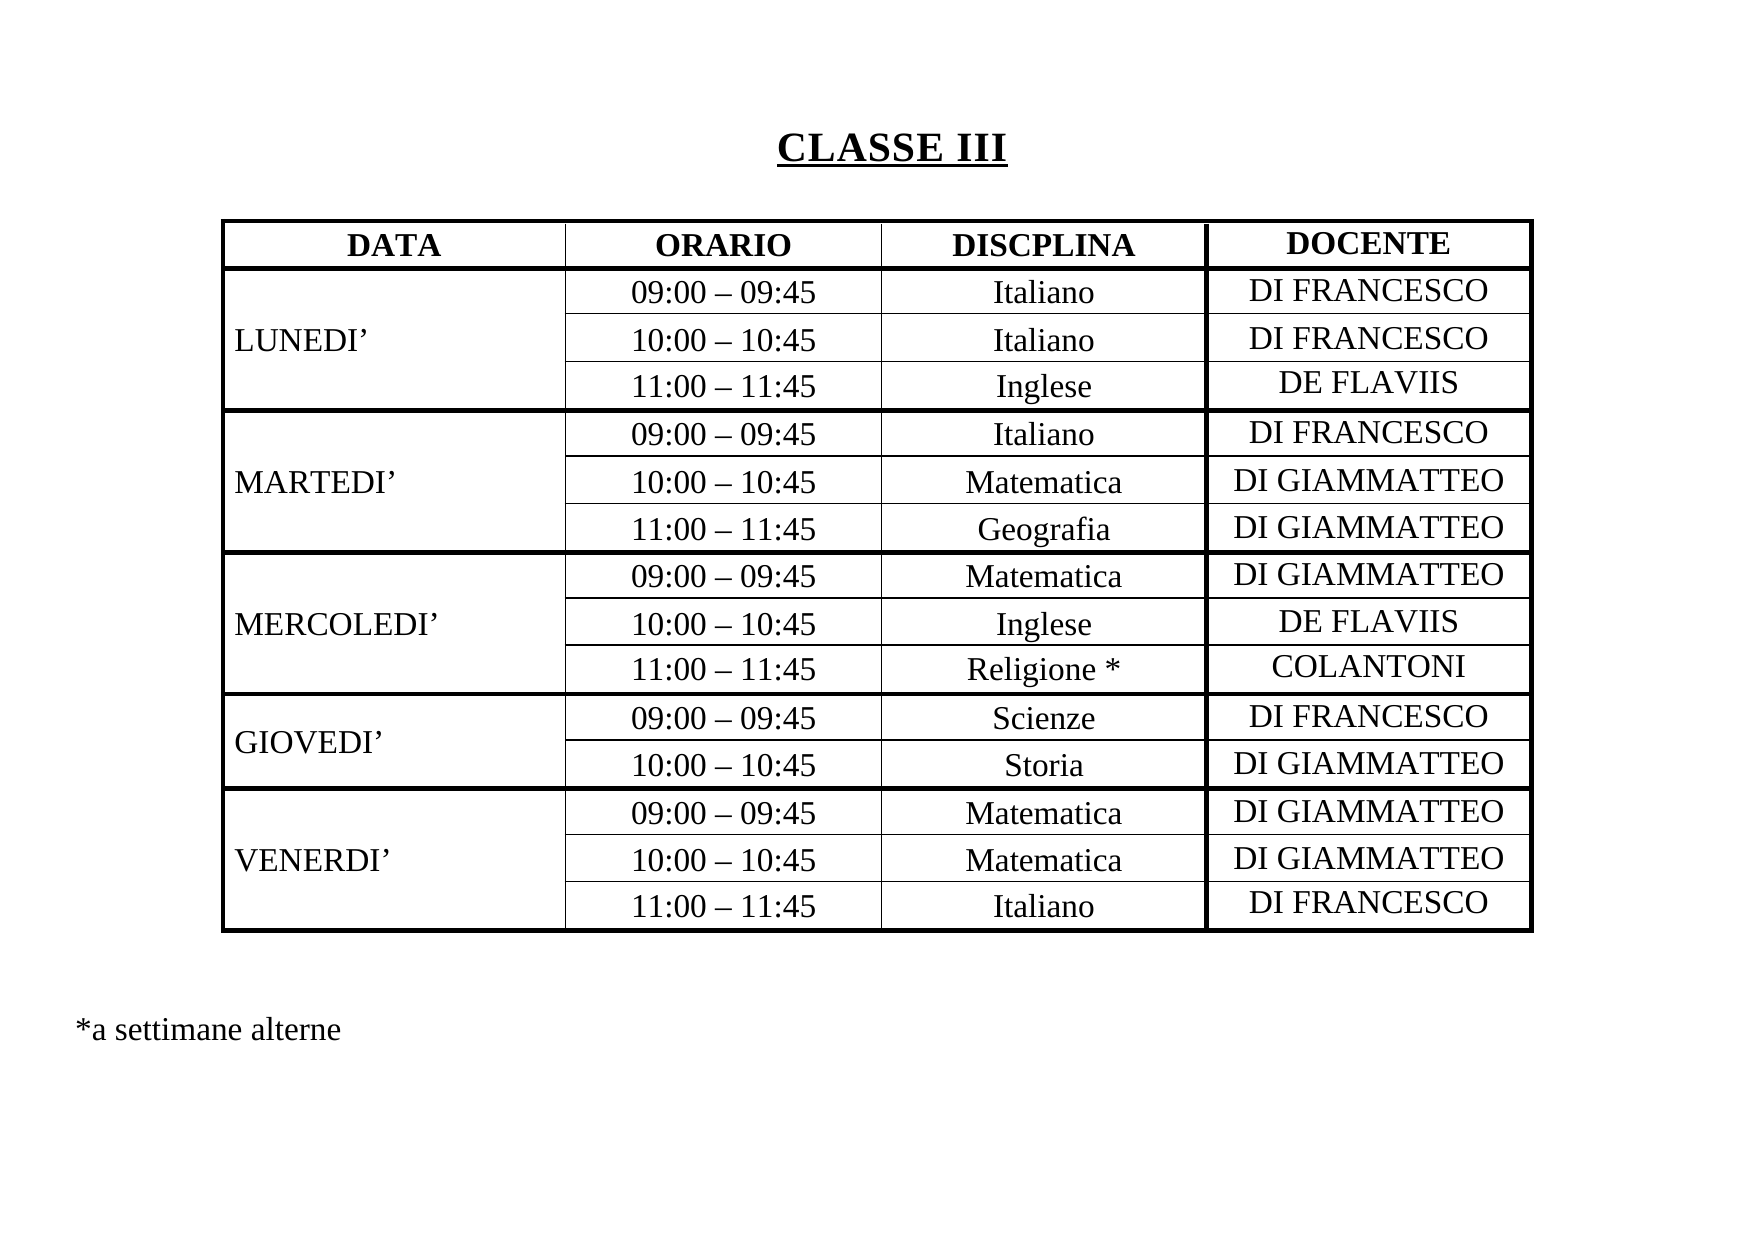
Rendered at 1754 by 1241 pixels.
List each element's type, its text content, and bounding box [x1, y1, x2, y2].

table_header DOCENTE [1209, 223, 1529, 266]
table_cell 09:00 – 09:45 [566, 555, 881, 597]
table_cell VENERDI’ [225, 791, 565, 928]
table_cell DI FRANCESCO [1209, 882, 1529, 928]
table_cell Matematica [882, 555, 1204, 597]
table_cell Italiano [882, 271, 1204, 313]
table_cell DE FLAVIIS [1209, 599, 1529, 644]
table_cell DE FLAVIIS [1209, 362, 1529, 408]
table_cell DI FRANCESCO [1209, 413, 1529, 455]
table_cell 10:00 – 10:45 [566, 741, 881, 786]
text *a settimane alterne [75, 1009, 1679, 1048]
table_cell Geografia [882, 504, 1204, 550]
table_header ORARIO [566, 223, 881, 266]
table_cell 11:00 – 11:45 [566, 882, 881, 928]
table_cell 10:00 – 10:45 [566, 835, 881, 881]
table_cell Inglese [882, 599, 1204, 644]
table_cell DI GIAMMATTEO [1209, 741, 1529, 786]
table_cell 11:00 – 11:45 [566, 362, 881, 408]
table_cell Inglese [882, 362, 1204, 408]
table_cell Italiano [882, 413, 1204, 455]
table_cell 09:00 – 09:45 [566, 271, 881, 313]
table_cell MARTEDI’ [225, 413, 565, 550]
table_cell DI GIAMMATTEO [1209, 457, 1529, 502]
table_cell DI GIAMMATTEO [1209, 504, 1529, 550]
table_cell 09:00 – 09:45 [566, 696, 881, 739]
table_cell 10:00 – 10:45 [566, 314, 881, 361]
table_cell Matematica [882, 791, 1204, 833]
table_cell Religione * [882, 646, 1204, 692]
table_cell DI FRANCESCO [1209, 271, 1529, 313]
table_cell COLANTONI [1209, 646, 1529, 692]
table_header DATA [225, 223, 565, 266]
table_cell Italiano [882, 314, 1204, 361]
table_cell Matematica [882, 835, 1204, 881]
table_cell DI GIAMMATTEO [1209, 555, 1529, 597]
table_cell Scienze [882, 696, 1204, 739]
table_cell 11:00 – 11:45 [566, 646, 881, 692]
table_cell DI GIAMMATTEO [1209, 791, 1529, 833]
table_cell Storia [882, 741, 1204, 786]
table_cell Matematica [882, 457, 1204, 502]
table_cell Italiano [882, 882, 1204, 928]
table_cell MERCOLEDI’ [225, 555, 565, 692]
text CLASSE III [75, 123, 1679, 171]
table_cell 11:00 – 11:45 [566, 504, 881, 550]
table_cell 09:00 – 09:45 [566, 791, 881, 833]
table_cell 09:00 – 09:45 [566, 413, 881, 455]
table_header DISCPLINA [882, 223, 1206, 266]
table_cell LUNEDI’ [225, 271, 565, 408]
table_cell DI FRANCESCO [1209, 314, 1529, 361]
table_cell GIOVEDI’ [225, 696, 565, 786]
table_cell 10:00 – 10:45 [566, 457, 881, 502]
table_cell DI GIAMMATTEO [1209, 835, 1529, 881]
table_cell DI FRANCESCO [1209, 696, 1529, 739]
table_cell 10:00 – 10:45 [566, 599, 881, 644]
